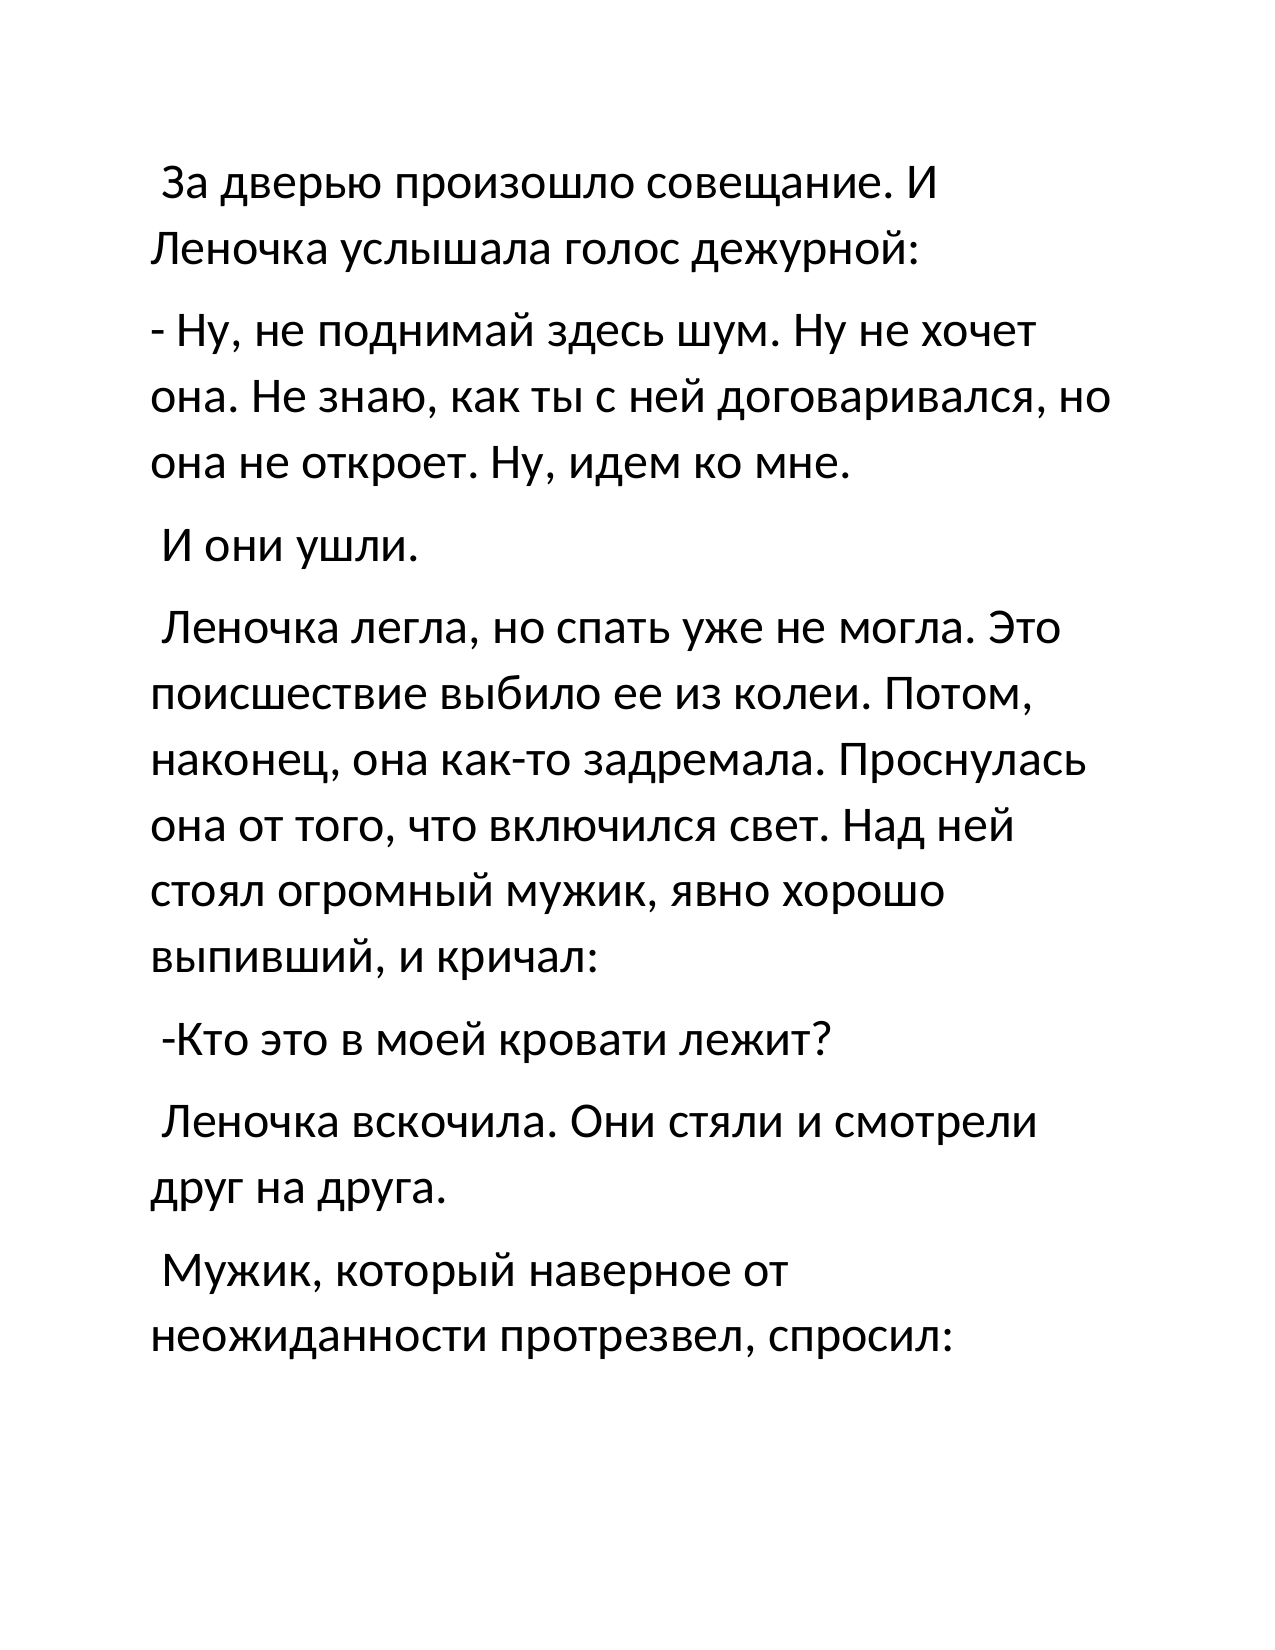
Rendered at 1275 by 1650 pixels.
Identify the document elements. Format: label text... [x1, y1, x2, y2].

text И они ушли. [150, 512, 1125, 573]
text -Кто это в моей кровати лежит? [150, 1007, 1125, 1068]
text - Ну, не поднимай здесь шум. Ну не хочет она. Не знаю, как ты с ней договаривался, но она не откроет. Ну, идем ко мне. [150, 298, 1125, 491]
text Леночка легла, но спать уже не могла. Это поисшествие выбило ее из колеи. Потом, наконец, она как-то задремала. Проснулась она от того, что включился свет. Над ней стоял огромный мужик, явно хорошо выпивший, и кричал: [150, 595, 1125, 985]
text Мужик, который наверное от неожиданности протрезвел, спросил: [150, 1237, 1125, 1364]
text За дверью произошло совещание. И Леночка услышала голос дежурной: [150, 150, 1125, 277]
text Леночка вскочила. Они стяли и смотрели друг на друга. [150, 1089, 1125, 1216]
